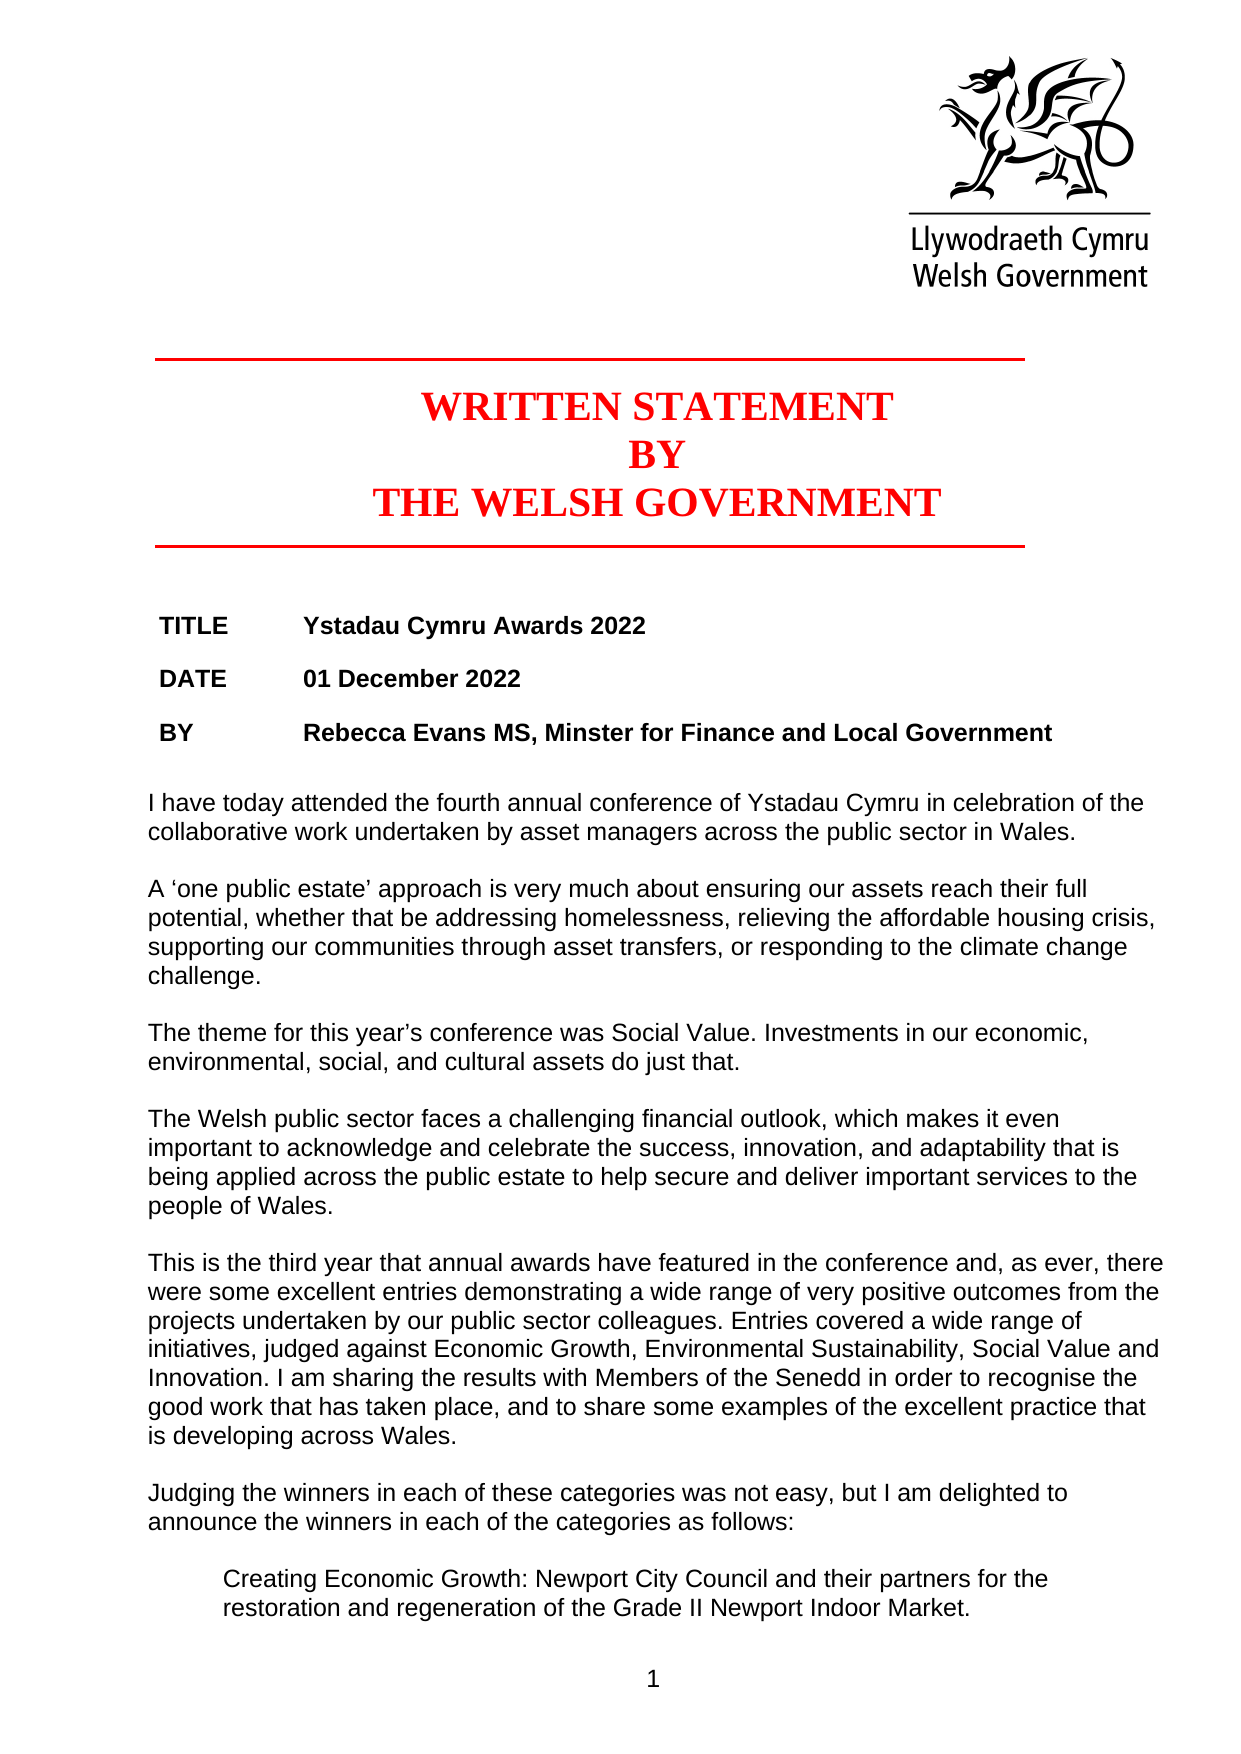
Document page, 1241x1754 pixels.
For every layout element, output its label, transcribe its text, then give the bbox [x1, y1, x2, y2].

text A ‘one public estate’ approach is very much about ensuring our assets reach their full potential, whether that be addressing homelessness, relieving the affordable housing crisis, supporting our communities through asset transfers, or responding to the climate change challenge. [148, 874, 1166, 989]
table_cell BY [148, 706, 292, 759]
subtitle BY [148, 430, 1166, 478]
text I have today attended the fourth annual conference of Ystadau Cymru in celebration of the collaborative work undertaken by asset managers across the public sector in Wales. [148, 788, 1166, 846]
picture [908, 56, 1151, 287]
table_cell 01 December 2022 [292, 652, 1089, 706]
subtitle WRITTEN STATEMENT [148, 382, 1166, 430]
table_cell Rebecca Evans MS, Minster for Finance and Local Government [292, 706, 1089, 759]
table_header Ystadau Cymru Awards 2022 [292, 557, 1089, 652]
text Judging the winners in each of these categories was not easy, but I am delighted to announce the winners in each of the categories as follows: [148, 1478, 1166, 1536]
text This is the third year that annual awards have featured in the conference and, as ever, there were some excellent entries demonstrating a wide range of very positive outcomes from the projects undertaken by our public sector colleagues. Entries covered a wide range of initiatives, judged against Economic Growth, Environmental Sustainability, Social Value and Innovation. I am sharing the results with Members of the Senedd in order to recognise the good work that has taken place, and to share some examples of the excellent practice that is developing across Wales. [148, 1248, 1166, 1449]
subtitle THE WELSH GOVERNMENT [148, 478, 1166, 526]
table_cell DATE [148, 652, 292, 706]
text The Welsh public sector faces a challenging financial outlook, which makes it even important to acknowledge and celebrate the success, innovation, and adaptability that is being applied across the public estate to help secure and deliver important services to the people of Wales. [148, 1104, 1166, 1219]
text Creating Economic Growth: Newport City Council and their partners for the restoration and regeneration of the Grade II Newport Indoor Market. [223, 1564, 1166, 1653]
table_header TITLE [148, 557, 292, 652]
text The theme for this year’s conference was Social Value. Investments in our economic, environmental, social, and cultural assets do just that. [148, 1018, 1166, 1076]
